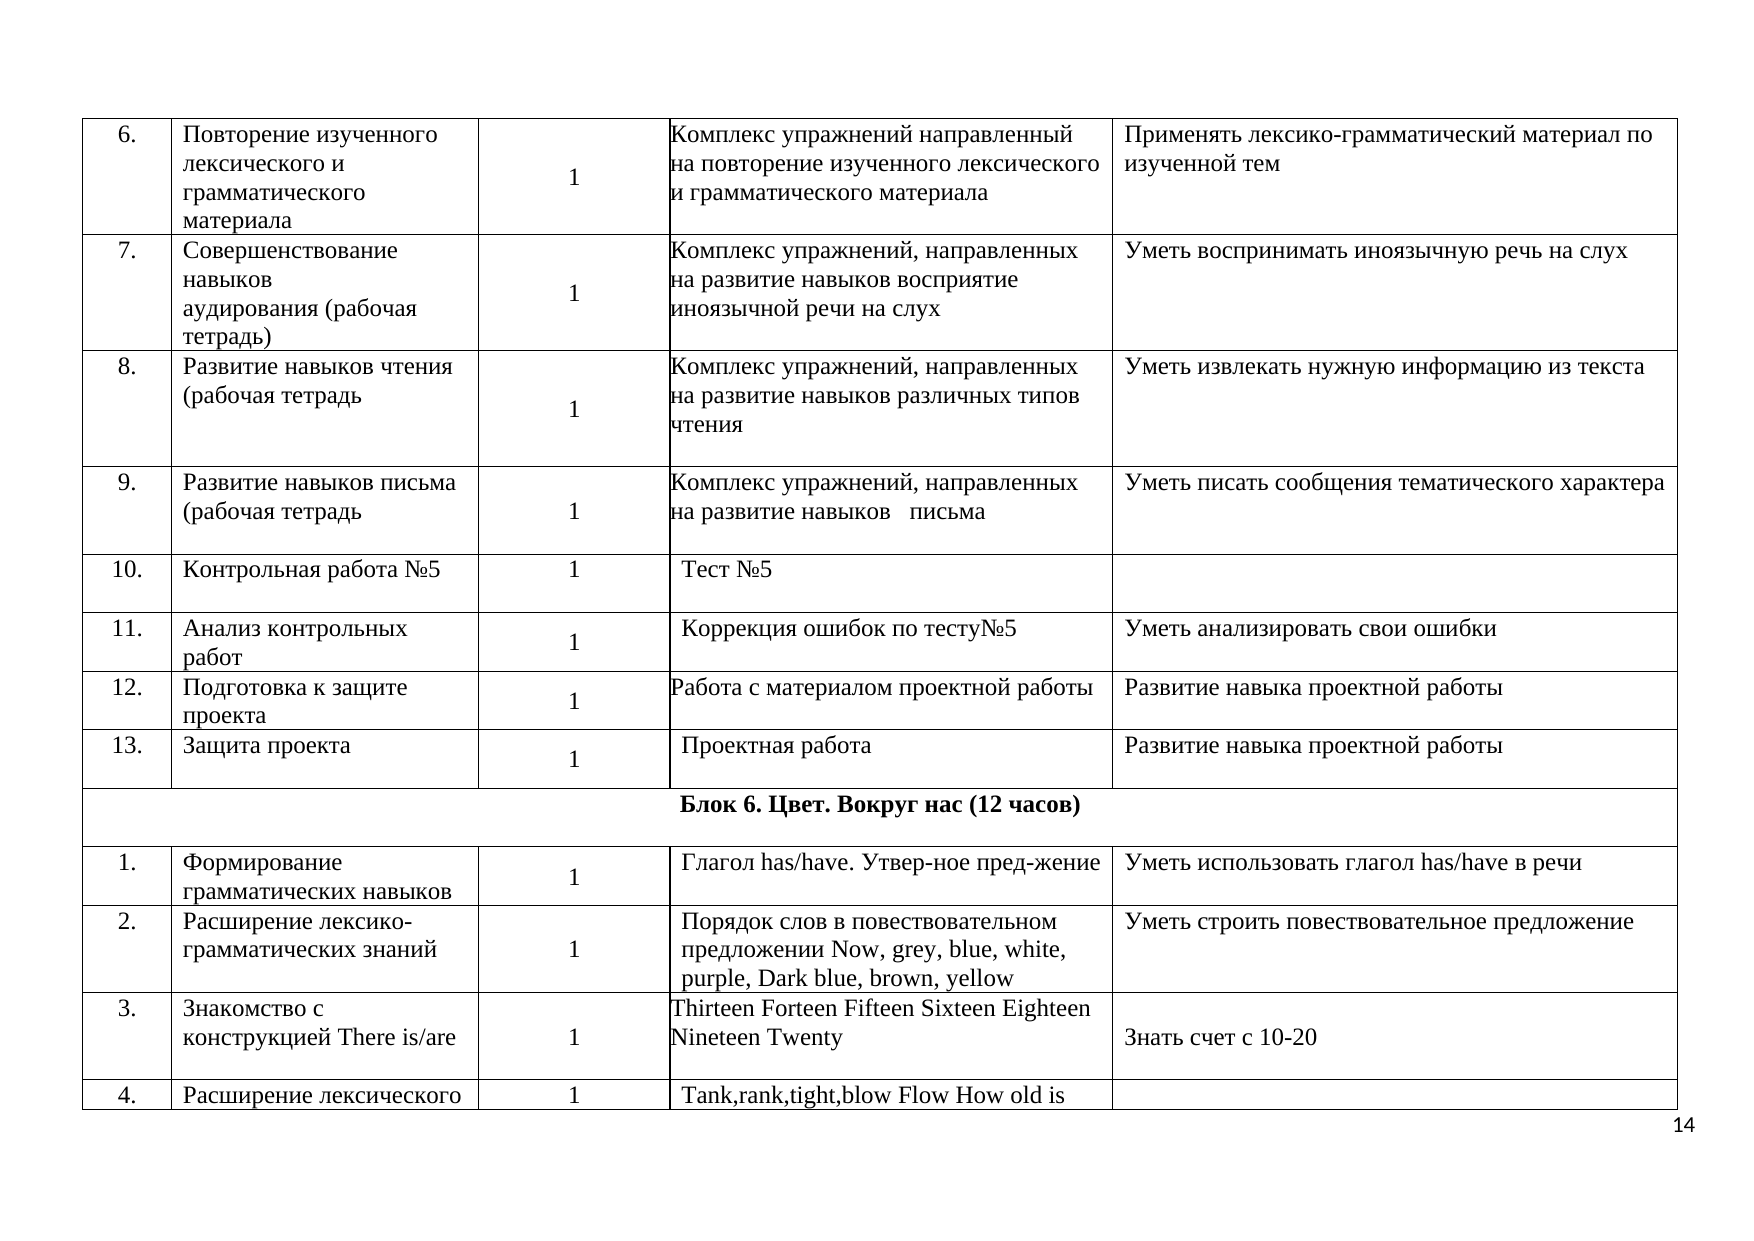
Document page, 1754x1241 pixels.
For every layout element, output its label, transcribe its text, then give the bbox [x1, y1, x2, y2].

table_cell 12. [83, 672, 171, 729]
table_cell 1 [479, 993, 669, 1079]
table_cell Совершенствование навыков аудирования (рабочая тетрадь) [172, 235, 478, 350]
table_cell Блок 6. Цвет. Вокруг нас (12 часов) [83, 789, 1677, 846]
table_cell Проектная работа [671, 730, 1112, 788]
table_cell 11. [83, 613, 171, 671]
table_cell 1 [479, 555, 669, 612]
table_cell 13. [83, 730, 171, 788]
table_cell Применять лексико-грамматический материал по изученной тем [1113, 119, 1677, 234]
table_cell Повторение изученного лексического и грамматического материала [172, 119, 478, 234]
table_cell Развитие навыка проектной работы [1113, 730, 1677, 788]
table_cell Уметь анализировать свои ошибки [1113, 613, 1677, 671]
table_cell Знакомство с конструкцией There is/are [172, 993, 478, 1079]
table_cell Уметь строить повествовательное предложение [1113, 906, 1677, 992]
table_cell Формирование грамматических навыков [172, 847, 478, 905]
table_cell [1113, 1080, 1677, 1109]
table_cell Комплекс упражнений, направленных на развитие навыков восприятие иноязычной речи на слух [671, 235, 1112, 350]
table_cell Коррекция ошибок по тесту№5 [671, 613, 1112, 671]
table_cell 10. [83, 555, 171, 612]
table_cell 1 [479, 467, 669, 553]
table_cell 1 [479, 906, 669, 992]
table_cell Глагол has/have. Утвер-ное пред-жение [671, 847, 1112, 905]
table_cell Уметь использовать глагол has/have в речи [1113, 847, 1677, 905]
table_cell [1113, 555, 1677, 612]
table_cell 1 [479, 730, 669, 788]
table_cell 3. [83, 993, 171, 1079]
table_cell 9. [83, 467, 171, 553]
table_cell Thirteen Forteen Fifteen Sixteen Eighteen Nineteen Twenty [671, 993, 1112, 1079]
table_cell Комплекс упражнений, направленных на развитие навыков различных типов чтения [671, 351, 1112, 466]
table_cell Работа с материалом проектной работы [671, 672, 1112, 729]
table_cell 1 [479, 613, 669, 671]
table_cell 1 [479, 672, 669, 729]
table_cell 1. [83, 847, 171, 905]
table_cell Порядок слов в повествовательном предложении Now, grey, blue, white, purple, Dark blue, brown, yellow [671, 906, 1112, 992]
table_cell Расширение лексико-грамматических знаний [172, 906, 478, 992]
table_cell Подготовка к защите проекта [172, 672, 478, 729]
table_cell 6. [83, 119, 171, 234]
table_cell Развитие навыков письма (рабочая тетрадь [172, 467, 478, 553]
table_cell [172, 1080, 478, 1109]
table_cell 1 [479, 1080, 669, 1109]
table_cell 2. [83, 906, 171, 992]
table_cell Комплекс упражнений направленный на повторение изученного лексического и грамматического материала [671, 119, 1112, 234]
table_cell Защита проекта [172, 730, 478, 788]
table_cell 7. [83, 235, 171, 350]
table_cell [671, 1080, 1112, 1109]
table_cell Знать счет с 10-20 [1113, 993, 1677, 1079]
table_cell Анализ контрольных работ [172, 613, 478, 671]
table_cell Комплекс упражнений, направленных на развитие навыков письма [671, 467, 1112, 553]
table_cell Развитие навыков чтения (рабочая тетрадь [172, 351, 478, 466]
table_cell 1 [479, 235, 669, 350]
table_cell 4. [83, 1080, 171, 1109]
table_cell Уметь писать сообщения тематического характера [1113, 467, 1677, 553]
table_cell Уметь извлекать нужную информацию из текста [1113, 351, 1677, 466]
table_cell Контрольная работа №5 [172, 555, 478, 612]
table_cell Развитие навыка проектной работы [1113, 672, 1677, 729]
table_cell Тест №5 [671, 555, 1112, 612]
table_cell 8. [83, 351, 171, 466]
table_cell Уметь воспринимать иноязычную речь на слух [1113, 235, 1677, 350]
table_cell 1 [479, 847, 669, 905]
table_cell 1 [479, 351, 669, 466]
table_cell 1 [479, 119, 669, 234]
